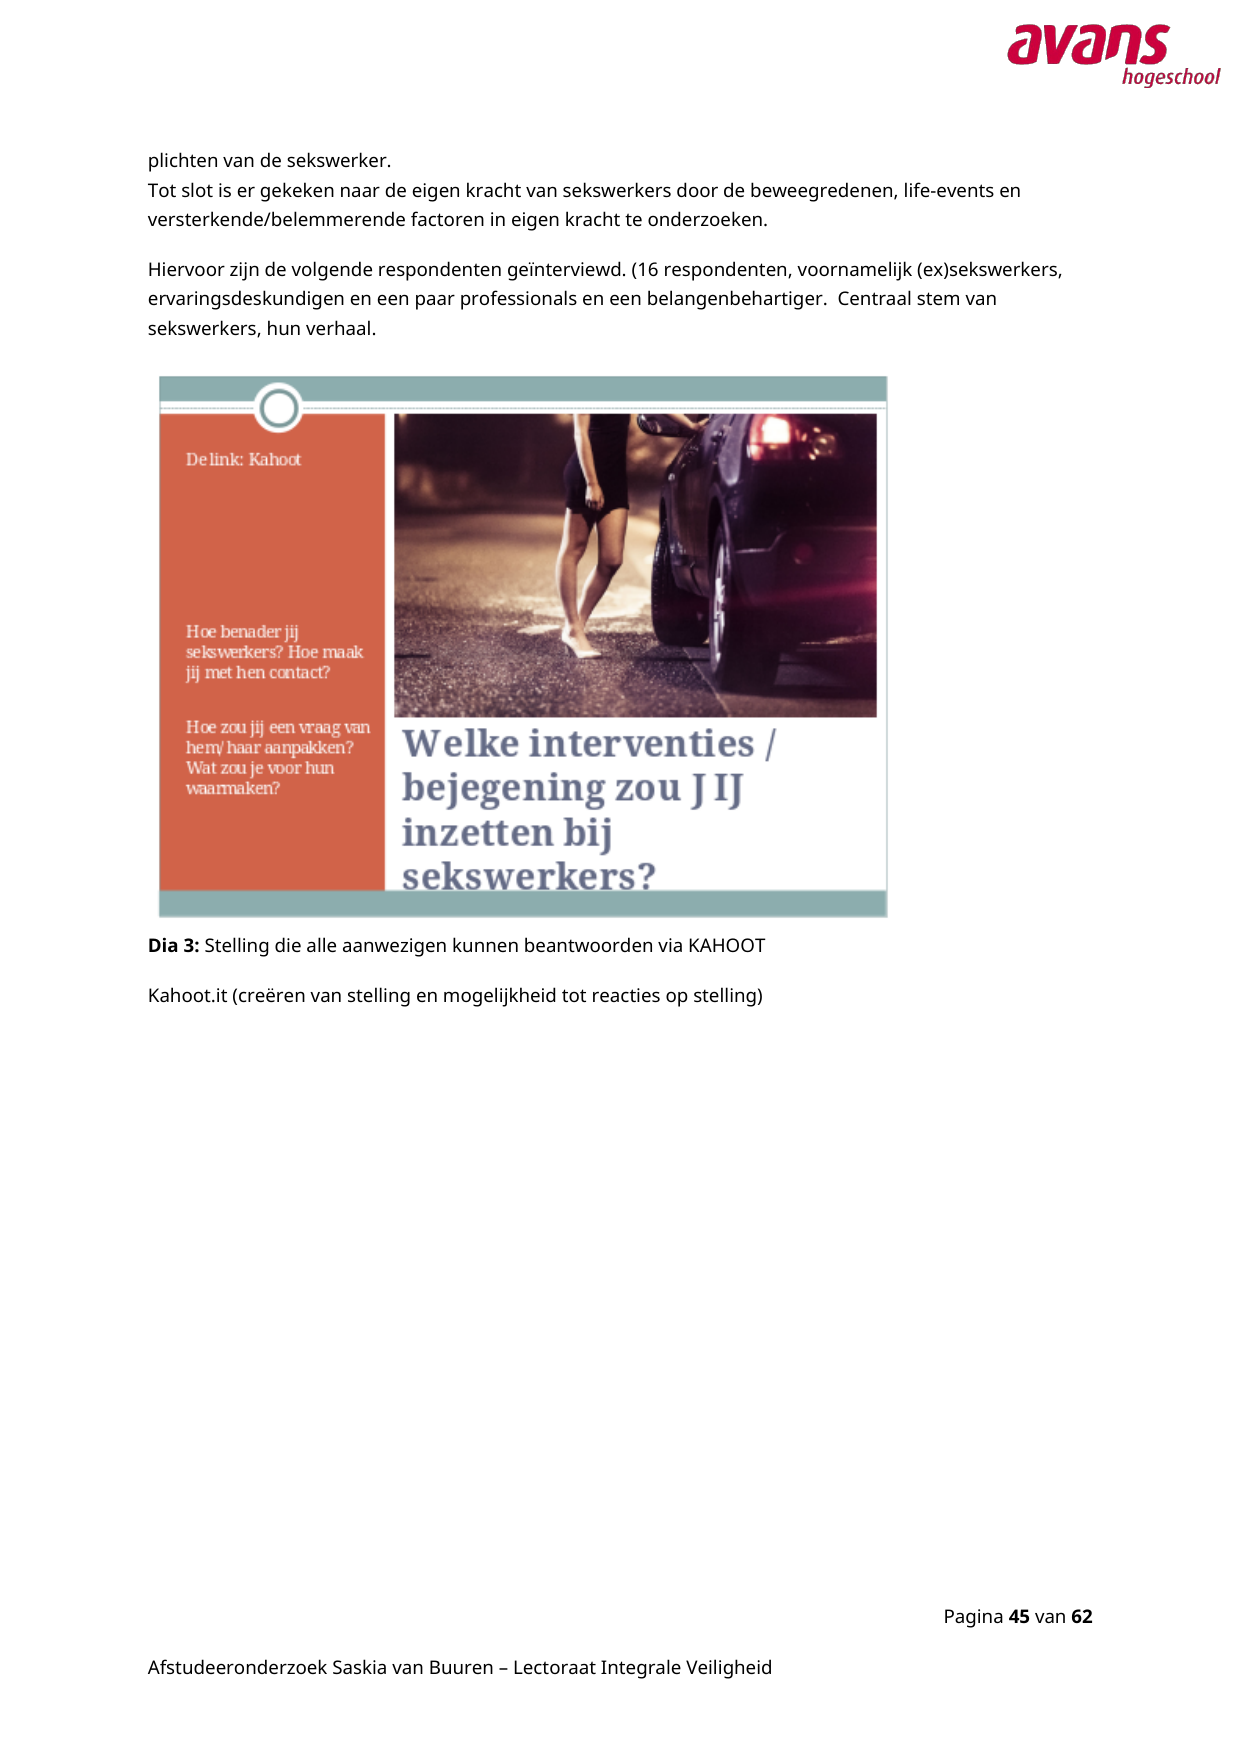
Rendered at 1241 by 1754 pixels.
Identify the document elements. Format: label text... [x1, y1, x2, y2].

text Hiervoor zijn de volgende respondenten geïnterviewd. (16 respondenten, voornamelijk (ex)sekswerkers, ervaringsdeskundigen en een paar professionals en een belangenbehartiger. Centraal stem van sekswerkers, hun verhaal. [148, 256, 1093, 340]
text Kahoot.it (creëren van stelling en mogelijkheid tot reacties op stelling) [148, 982, 1093, 1008]
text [148, 148, 1093, 232]
picture [1002, 10, 1226, 88]
text Dia 3: Stelling die alle aanwezigen kunnen beantwoorden via KAHOOT [148, 365, 1093, 958]
